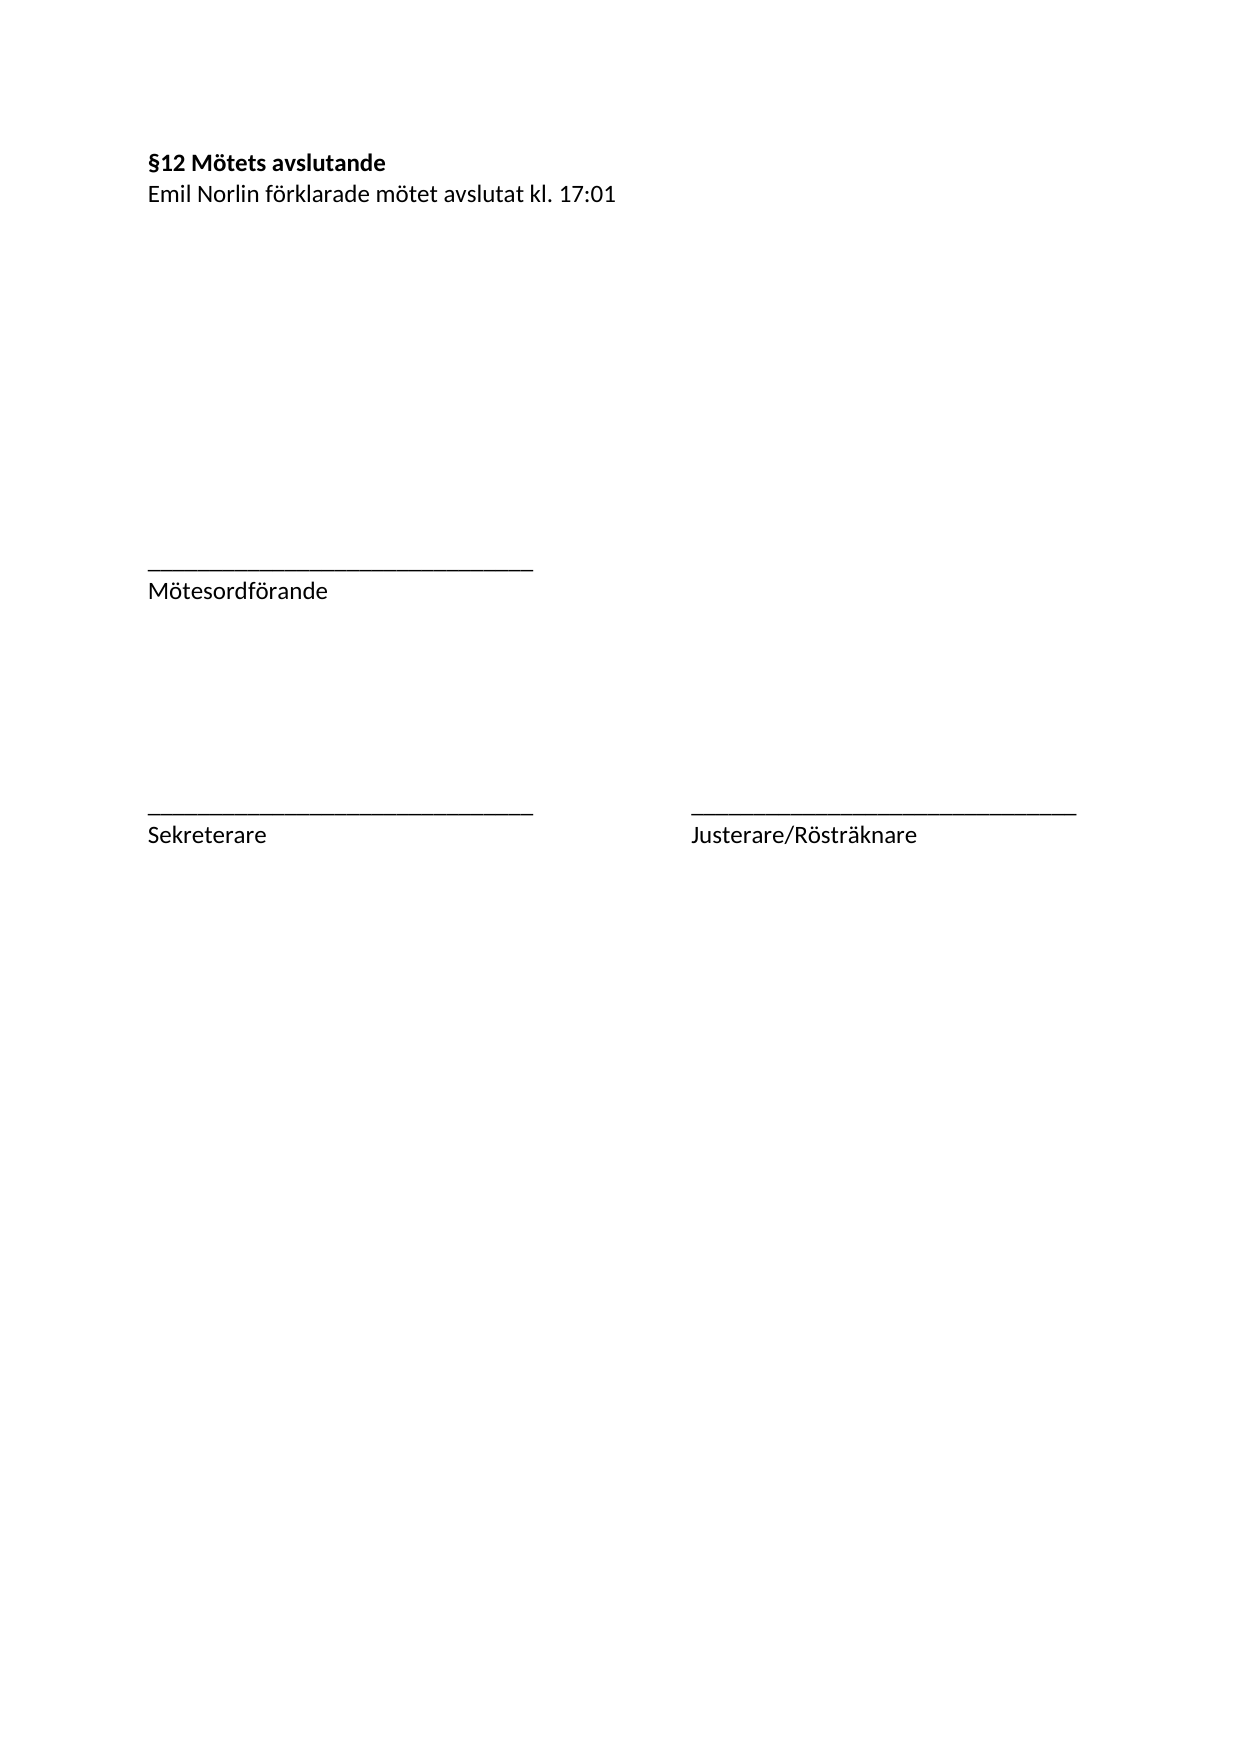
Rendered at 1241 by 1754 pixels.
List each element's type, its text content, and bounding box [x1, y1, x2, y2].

text Mötesordförande [148, 575, 1093, 605]
text Emil Norlin förklarade mötet avslutat kl. 17:01 [148, 178, 1093, 209]
text §12 Mötets avslutande [148, 148, 1093, 178]
text Sekreterare Justerare/Rösträknare [148, 819, 1093, 911]
text _______________________________ _______________________________ [148, 788, 1093, 819]
text _______________________________ [148, 544, 1093, 575]
